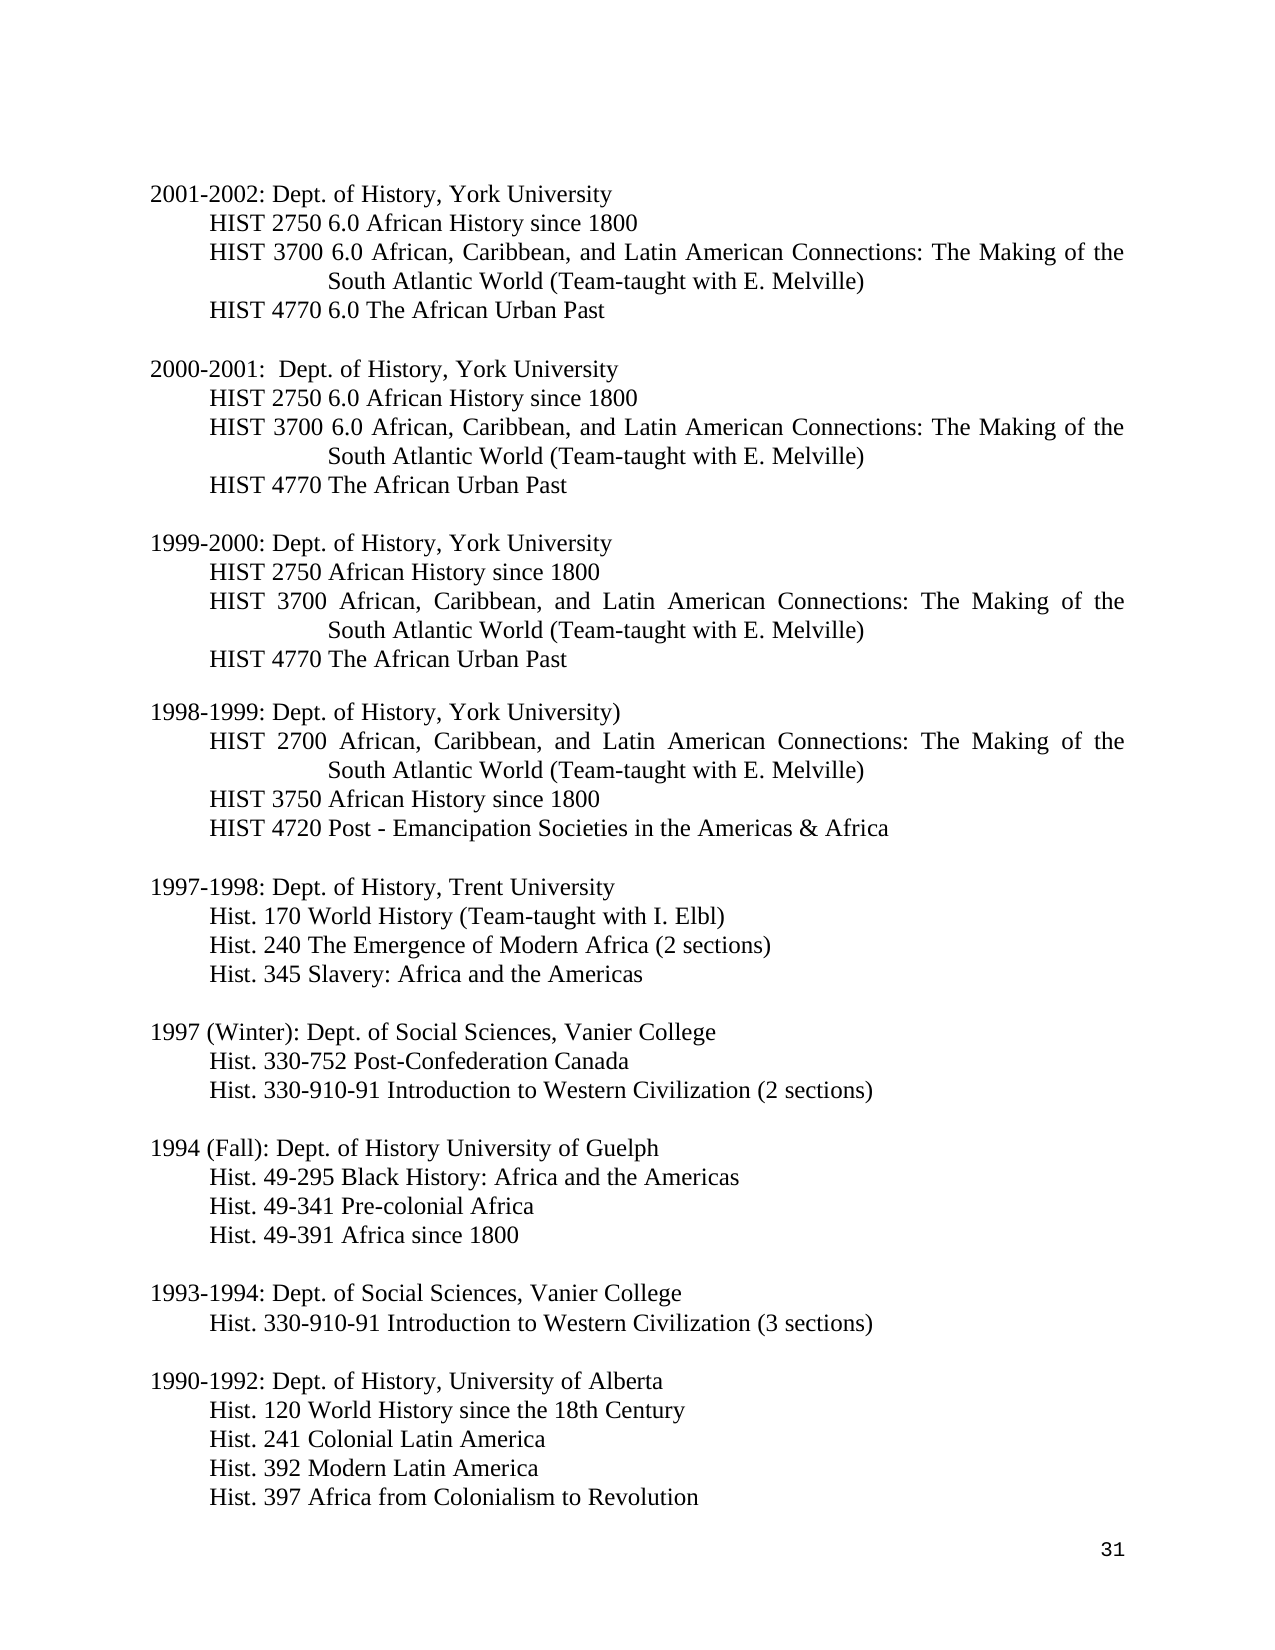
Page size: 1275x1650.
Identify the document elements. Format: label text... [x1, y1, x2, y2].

text 1999-2000: Dept. of History, York University [150, 528, 1125, 557]
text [150, 208, 1125, 237]
text 1994 (Fall): Dept. of History University of Guelph [150, 1133, 1125, 1162]
text 1993-1994: Dept. of Social Sciences, Vanier College [150, 1278, 1125, 1307]
text 1990-1992: Dept. of History, University of Alberta [150, 1366, 1125, 1394]
text Hist. 397 Africa from Colonialism to Revolution [209, 1482, 1125, 1511]
text Hist. 330-910-91 Introduction to Western Civilization (3 sections) [209, 1307, 1125, 1336]
text HIST 3700 African, Caribbean, and Latin American Connections: The Making of the South Atlantic World (Team-taught with E. Melville) [209, 586, 1125, 644]
text 1997-1998: Dept. of History, Trent University [150, 871, 1125, 901]
text HIST 2700 African, Caribbean, and Latin American Connections: The Making of the South Atlantic World (Team-taught with E. Melville) [209, 726, 1125, 784]
text Hist. 330-910-91 Introduction to Western Civilization (2 sections) [209, 1075, 1125, 1104]
text Hist. 241 Colonial Latin America [150, 1424, 1125, 1453]
subtitle HIST 4770 6.0 The African Urban Past [150, 295, 1125, 324]
text Hist. 49-295 Black History: Africa and the Americas [209, 1162, 1125, 1191]
text HIST 3750 African History since 1800 [209, 784, 1125, 813]
text HIST 4720 Post - Emancipation Societies in the Americas & Africa [209, 813, 1125, 842]
text 2001-2002: Dept. of History, York University [150, 179, 1125, 208]
text 1997 (Winter): Dept. of Social Sciences, Vanier College [150, 1017, 1125, 1046]
text Hist. 330-752 Post-Confederation Canada [209, 1046, 1125, 1075]
text HIST 2750 African History since 1800 [209, 557, 1125, 586]
text Hist. 240 The Emergence of Modern Africa (2 sections) [209, 929, 1125, 959]
text Hist. 392 Modern Latin America [209, 1453, 1125, 1482]
text 1998-1999: Dept. of History, York University) [150, 697, 1125, 726]
text HIST 4770 The African Urban Past [209, 644, 1125, 673]
text HIST 3700 6.0 African, Caribbean, and Latin American Connections: The Making of the South Atlantic World (Team-taught with E. Melville) [209, 237, 1125, 295]
text HIST 2750 6.0 African History since 1800 [209, 382, 1125, 412]
text Hist. 170 World History (Team-taught with I. Elbl) [209, 901, 1125, 929]
text HIST 3700 6.0 African, Caribbean, and Latin American Connections: The Making of the South Atlantic World (Team-taught with E. Melville) [209, 412, 1125, 470]
text Hist. 49-341 Pre-colonial Africa [209, 1191, 1125, 1220]
text Hist. 345 Slavery: Africa and the Americas [209, 959, 1125, 988]
text Hist. 120 World History since the 18th Century [150, 1394, 1125, 1424]
text Hist. 49-391 Africa since 1800 [209, 1220, 1125, 1249]
text 2000-2001: Dept. of History, York University [150, 353, 1125, 382]
text HIST 4770 The African Urban Past [209, 470, 1125, 499]
